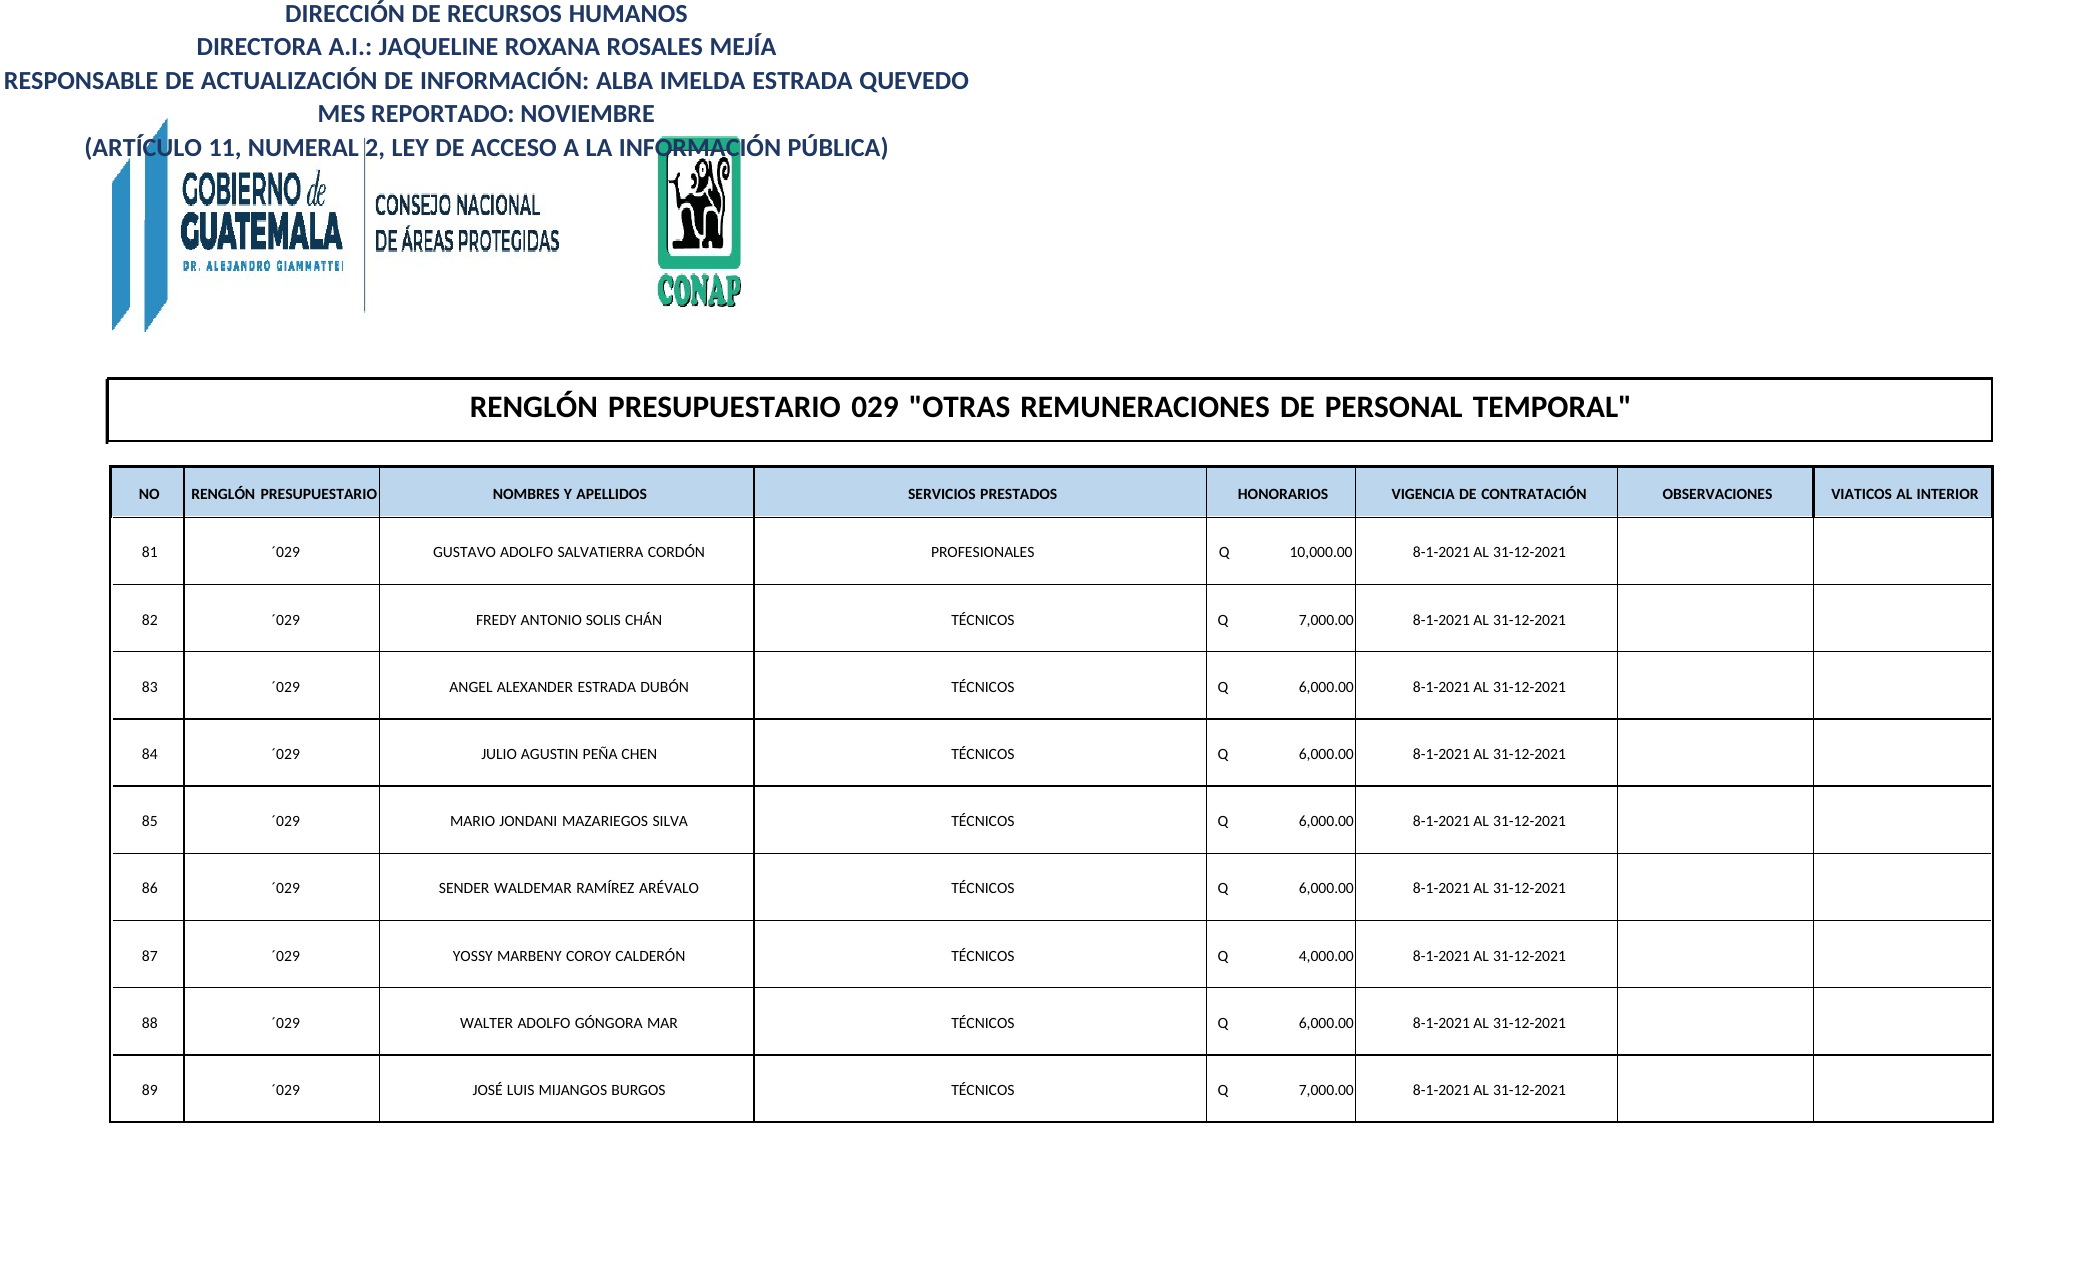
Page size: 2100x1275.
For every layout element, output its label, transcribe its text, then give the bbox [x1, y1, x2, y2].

table_cell 4,000.00 [1256, 921, 1355, 987]
table_cell Q [1207, 720, 1256, 785]
table_cell [1618, 988, 1813, 1054]
table_cell [1814, 785, 1992, 852]
table_cell 81 [111, 518, 183, 584]
table_cell JOSÉ LUIS MIJANGOS BURGOS [380, 1056, 753, 1121]
table_cell ´029 [185, 787, 379, 852]
table_cell 10,000.00 [1256, 518, 1355, 584]
table_header HONORARIOS [1207, 468, 1355, 516]
table_cell TÉCNICOS [755, 988, 1206, 1054]
table_cell [1618, 720, 1813, 785]
table_cell 6,000.00 [1256, 988, 1355, 1054]
table_cell YOSSY MARBENY COROY CALDERÓN [380, 921, 753, 987]
table_cell Q [1207, 988, 1256, 1054]
table_cell 85 [111, 785, 183, 852]
table_cell [1814, 1054, 1992, 1121]
picture [112, 118, 741, 332]
table_cell 86 [111, 853, 183, 919]
table_cell MARIO JONDANI MAZARIEGOS SILVA [380, 787, 753, 852]
table_cell 6,000.00 [1256, 652, 1355, 718]
table_cell Q [1207, 585, 1256, 651]
table_cell TÉCNICOS [755, 1056, 1206, 1121]
table_cell [1814, 584, 1992, 651]
table_cell TÉCNICOS [755, 720, 1206, 785]
table_cell 82 [111, 584, 183, 651]
table_cell [1618, 585, 1813, 651]
table_cell 84 [111, 718, 183, 785]
table_cell 8-1-2021 AL 31-12-2021 [1356, 988, 1617, 1054]
table_cell 7,000.00 [1256, 1056, 1355, 1121]
table_cell ANGEL ALEXANDER ESTRADA DUBÓN [380, 652, 753, 718]
table_cell [1814, 987, 1992, 1054]
table_cell 8-1-2021 AL 31-12-2021 [1356, 787, 1617, 852]
table_header NO [112, 468, 183, 516]
table_cell 6,000.00 [1256, 720, 1355, 785]
table_cell 83 [111, 651, 183, 718]
table_cell [1814, 518, 1992, 584]
table_cell Q [1207, 854, 1256, 919]
table_cell GUSTAVO ADOLFO SALVATIERRA CORDÓN [380, 518, 753, 584]
table_cell 6,000.00 [1256, 787, 1355, 852]
table_cell FREDY ANTONIO SOLIS CHÁN [380, 585, 753, 651]
table_cell ´029 [185, 585, 379, 651]
table_cell ´029 [185, 921, 379, 987]
table_cell 8-1-2021 AL 31-12-2021 [1356, 518, 1617, 584]
table_cell 8-1-2021 AL 31-12-2021 [1356, 921, 1617, 987]
table_cell 6,000.00 [1256, 854, 1355, 919]
table_cell PROFESIONALES [755, 518, 1206, 584]
table_cell 8-1-2021 AL 31-12-2021 [1356, 652, 1617, 718]
table_cell 7,000.00 [1256, 585, 1355, 651]
table_cell 87 [111, 920, 183, 987]
table_cell Q [1207, 921, 1256, 987]
table_cell ´029 [185, 854, 379, 919]
table_cell 8-1-2021 AL 31-12-2021 [1356, 854, 1617, 919]
table_cell TÉCNICOS [755, 787, 1206, 852]
table_cell 88 [111, 987, 183, 1054]
table_cell ´029 [185, 518, 379, 584]
table_cell [1814, 651, 1992, 718]
table_cell [1618, 518, 1813, 584]
table_cell SENDER WALDEMAR RAMÍREZ ARÉVALO [380, 854, 753, 919]
table_cell Q [1207, 518, 1256, 584]
table_header SERVICIOS PRESTADOS [755, 468, 1206, 516]
table_cell Q [1207, 1056, 1256, 1121]
table_cell [1814, 920, 1992, 987]
table_cell [1814, 853, 1992, 919]
table_cell [1814, 718, 1992, 785]
table_cell TÉCNICOS [755, 585, 1206, 651]
table_cell JULIO AGUSTIN PEÑA CHEN [380, 720, 753, 785]
table_cell WALTER ADOLFO GÓNGORA MAR [380, 988, 753, 1054]
table_cell TÉCNICOS [755, 652, 1206, 718]
table_cell 8-1-2021 AL 31-12-2021 [1356, 585, 1617, 651]
table_cell ´029 [185, 988, 379, 1054]
table_cell ´029 [185, 1056, 379, 1121]
table_cell [1618, 854, 1813, 919]
table_header NOMBRES Y APELLIDOS [380, 468, 753, 516]
table_header RENGLÓN PRESUPUESTARIO [185, 468, 379, 516]
table_header VIGENCIA DE CONTRATACIÓN [1356, 468, 1617, 516]
table_header VIATICOS AL INTERIOR [1815, 468, 1991, 516]
table_cell [1618, 652, 1813, 718]
table_cell [1618, 921, 1813, 987]
table_header OBSERVACIONES [1618, 468, 1812, 516]
table_cell Q [1207, 652, 1256, 718]
table_cell [1618, 787, 1813, 852]
table_cell 8-1-2021 AL 31-12-2021 [1356, 1056, 1617, 1121]
table_cell ´029 [185, 652, 379, 718]
table_cell TÉCNICOS [755, 854, 1206, 919]
table_cell TÉCNICOS [755, 921, 1206, 987]
table_cell Q [1207, 787, 1256, 852]
table_cell 89 [111, 1054, 183, 1121]
table_cell ´029 [185, 720, 379, 785]
table_cell 8-1-2021 AL 31-12-2021 [1356, 720, 1617, 785]
table_cell [1618, 1056, 1813, 1121]
